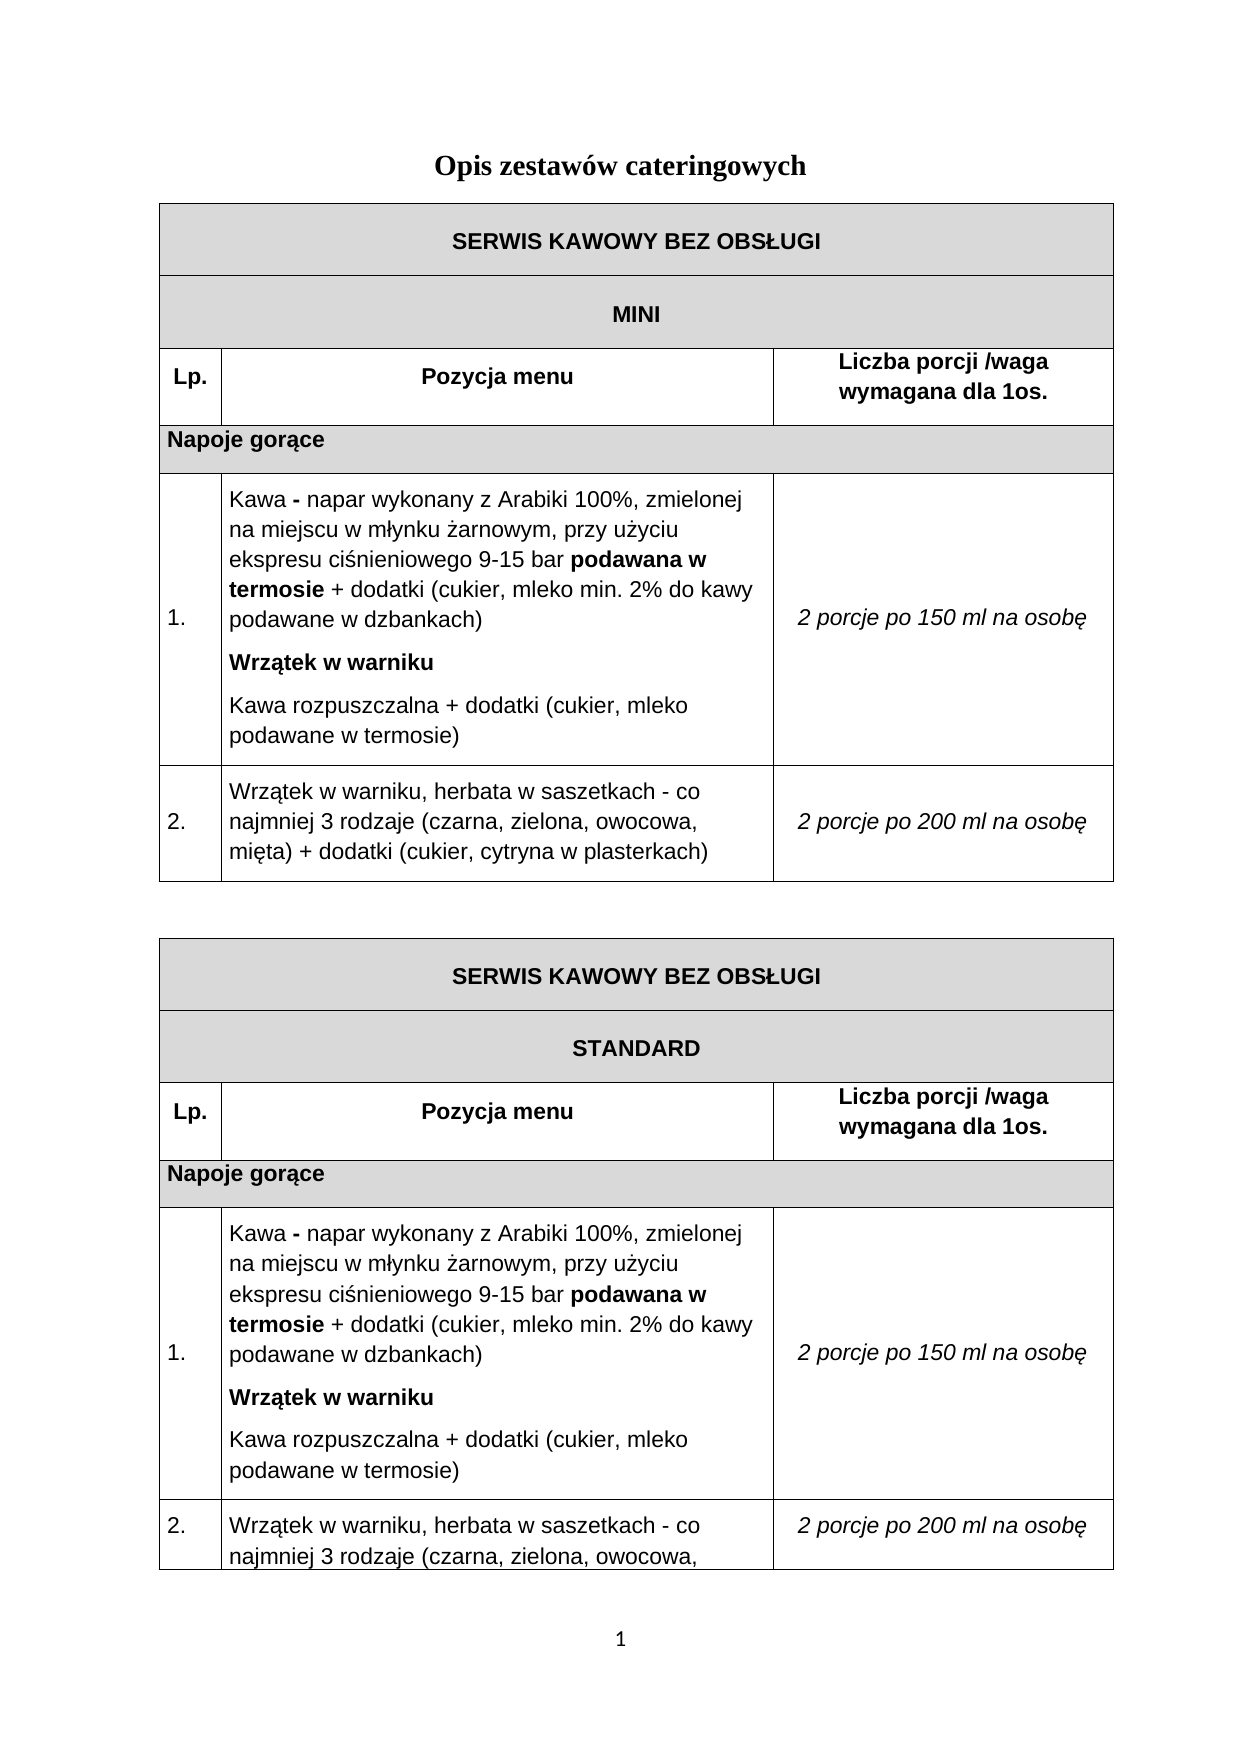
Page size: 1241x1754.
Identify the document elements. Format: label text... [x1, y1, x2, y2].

table_cell Liczba porcji /waga wymagana dla 1os. [774, 349, 1113, 425]
table_cell 2 porcje po 150 ml na osobę [774, 1208, 1113, 1499]
table_header SERWIS KAWOWY BEZ OBSŁUGI [160, 204, 1113, 275]
table_cell Napoje gorące [160, 1161, 1113, 1207]
table_cell Lp. [160, 349, 221, 425]
table_cell Kawa - napar wykonany z Arabiki 100%, zmielonej na miejscu w młynku żarnowym, przy użyciu ekspresu ciśnieniowego 9-15 bar podawana w termosie + dodatki (cukier, mleko min. 2% do kawy podawane w dzbankach) Wrzątek w warniku Kawa rozpuszczalna + dodatki (cukier, mleko podawane w termosie) [222, 1208, 773, 1499]
table_cell STANDARD [160, 1011, 1113, 1082]
table_cell Napoje gorące [160, 426, 1113, 473]
table_cell Wrzątek w warniku, herbata w saszetkach - co najmniej 3 rodzaje (czarna, zielona, owocowa, mięta) + dodatki (cukier, cytryna w plasterkach) [222, 766, 773, 881]
table_cell Kawa - napar wykonany z Arabiki 100%, zmielonej na miejscu w młynku żarnowym, przy użyciu ekspresu ciśnieniowego 9-15 bar podawana w termosie + dodatki (cukier, mleko min. 2% do kawy podawane w dzbankach) Wrzątek w warniku Kawa rozpuszczalna + dodatki (cukier, mleko podawane w termosie) [222, 474, 773, 765]
text Opis zestawów cateringowych [148, 148, 1093, 181]
table_cell 2. [160, 1500, 221, 1569]
table_cell 2. [160, 766, 221, 881]
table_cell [222, 1500, 773, 1569]
table_cell Pozycja menu [222, 1083, 773, 1160]
table_header SERWIS KAWOWY BEZ OBSŁUGI [160, 939, 1113, 1010]
table_cell 1. [160, 1208, 221, 1499]
table_cell Liczba porcji /waga wymagana dla 1os. [774, 1083, 1113, 1160]
table_cell 1. [160, 474, 221, 765]
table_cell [774, 1500, 1113, 1569]
table_cell 2 porcje po 150 ml na osobę [774, 474, 1113, 765]
table_cell Lp. [160, 1083, 221, 1160]
table_cell Pozycja menu [222, 349, 773, 425]
table_cell 2 porcje po 200 ml na osobę [774, 766, 1113, 881]
table_cell MINI [160, 276, 1113, 348]
